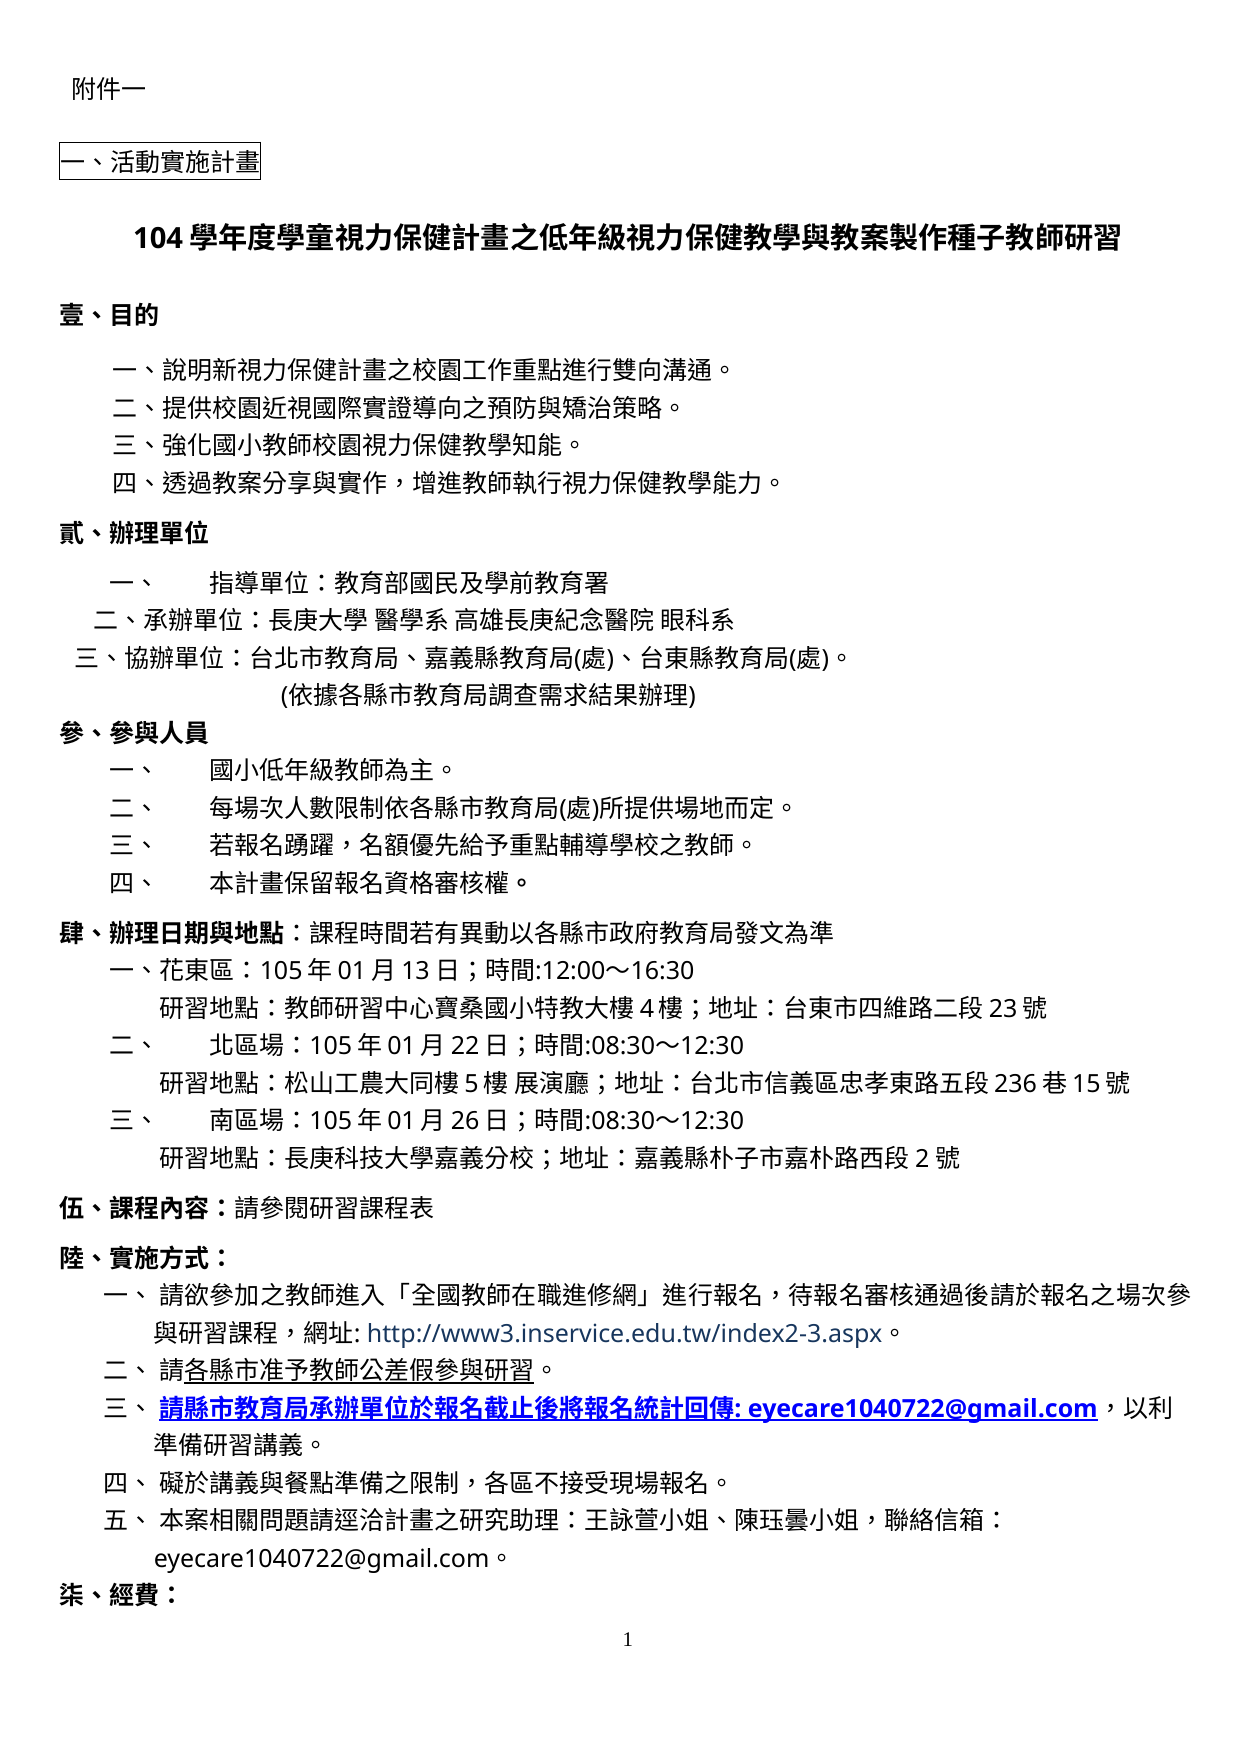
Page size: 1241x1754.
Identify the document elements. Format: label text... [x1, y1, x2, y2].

text 三、協辦單位：台北市教育局、嘉義縣教育局(處)、台東縣教育局(處)。 [74, 638, 1196, 675]
list 請各縣市准予教師公差假參與研習。 [103, 1350, 1196, 1388]
list 研習地點：松山工農大同樓5樓 展演廳；地址：台北市信義區忠孝東路五段236巷15號 [159, 1063, 1196, 1100]
list 請欲參加之教師進入「全國教師在職進修網」進行報名，待報名審核通過後請於報名之場次參與研習課程，網址: http://www3.inservice.edu.tw/index2-3.aspx。 [103, 1275, 1196, 1350]
text 肆、辦理日期與地點：課程時間若有異動以各縣市政府教育局發文為準 [59, 913, 1196, 950]
list 本計畫保留報名資格審核權。 [109, 863, 1196, 900]
text 陸、實施方式： [59, 1238, 1196, 1275]
list 指導單位：教育部國民及學前教育署 [109, 563, 1196, 600]
list 研習地點：長庚科技大學嘉義分校；地址：嘉義縣朴子市嘉朴路西段 2 號 [159, 1138, 1196, 1175]
text 一、說明新視力保健計畫之校園工作重點進行雙向溝通。 [112, 350, 1196, 388]
list 每場次人數限制依各縣市教育局(處)所提供場地而定。 [109, 788, 1196, 825]
text 一、活動實施計畫 [59, 123, 1196, 198]
list 本案相關問題請逕洽計畫之研究助理：王詠萱小姐、陳珏曇小姐，聯絡信箱：eyecare1040722@gmail.com。 [103, 1500, 1196, 1575]
text 四、透過教案分享與實作，增進教師執行視力保健教學能力。 [112, 463, 1196, 500]
list 國小低年級教師為主。 [109, 750, 1196, 788]
text 壹、目的 [59, 294, 1196, 332]
text 三、強化國小教師校園視力保健教學知能。 [112, 425, 1196, 463]
text (依據各縣市教育局調查需求結果辦理) [74, 675, 1196, 713]
text 伍、課程內容：請參閱研習課程表 [59, 1188, 1196, 1225]
text 二、承辦單位：長庚大學 醫學系 高雄長庚紀念醫院 眼科系 [74, 600, 1196, 638]
list 若報名踴躍，名額優先給予重點輔導學校之教師。 [109, 825, 1196, 863]
text 二、提供校園近視國際實證導向之預防與矯治策略。 [112, 388, 1196, 425]
text 104學年度學童視力保健計畫之低年級視力保健教學與教案製作種子教師研習 [59, 198, 1196, 273]
list 花東區：105年01月13日；時間:12:00～16:30 [109, 950, 1196, 988]
list 礙於講義與餐點準備之限制，各區不接受現場報名。 [103, 1463, 1196, 1500]
list 南區場：105年01月26日；時間:08:30～12:30 [109, 1100, 1196, 1138]
text 貳、辦理單位 [59, 513, 1196, 550]
text 柒、經費： [59, 1575, 1196, 1613]
list 北區場：105年01月22日；時間:08:30～12:30 [109, 1025, 1196, 1063]
list 請縣市教育局承辦單位於報名截止後將報名統計回傳: eyecare1040722@gmail.com，以利準備研習講義。 [103, 1388, 1196, 1463]
text 參、參與人員 [59, 713, 1196, 750]
list 研習地點：教師研習中心寶桑國小特教大樓4樓；地址：台東市四維路二段23號 [159, 988, 1196, 1025]
